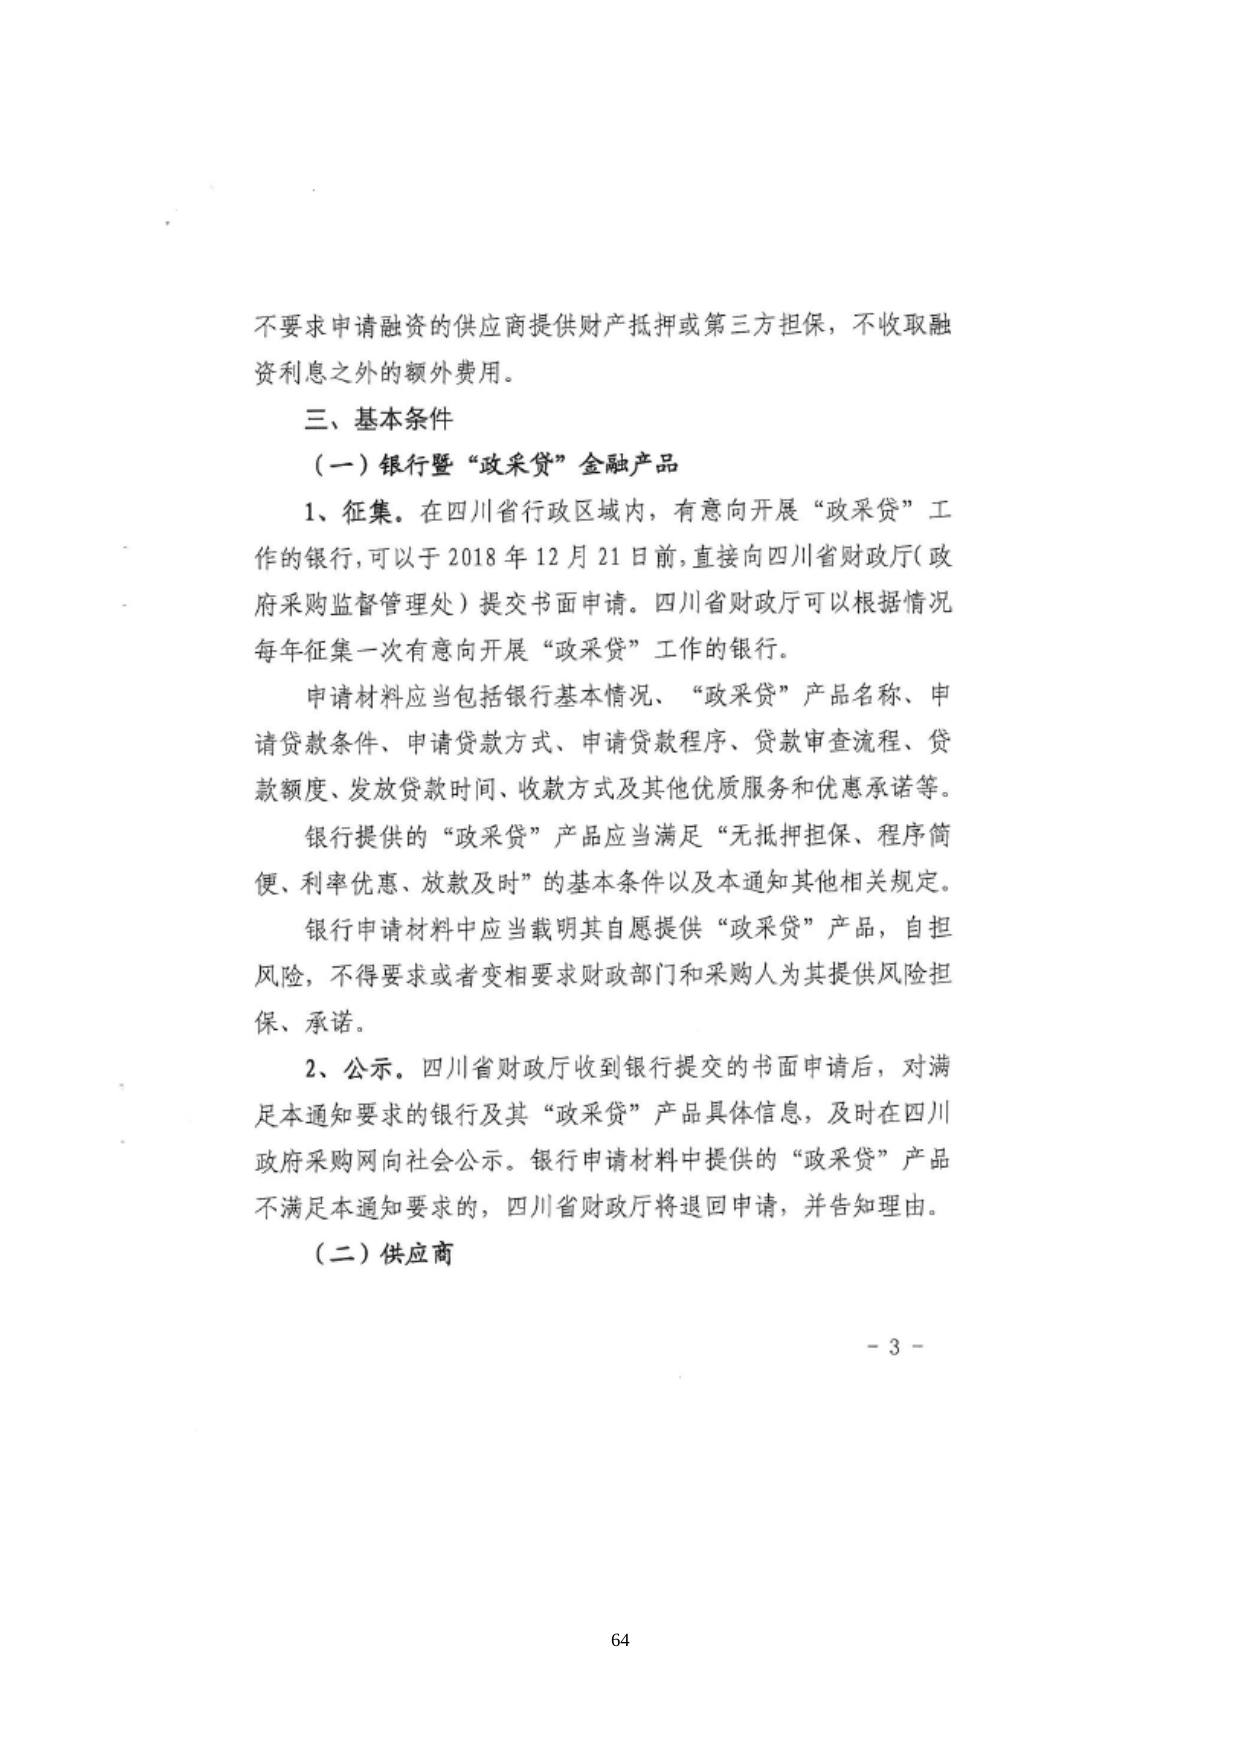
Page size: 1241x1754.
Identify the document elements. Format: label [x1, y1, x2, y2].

picture [118, 118, 1093, 1470]
